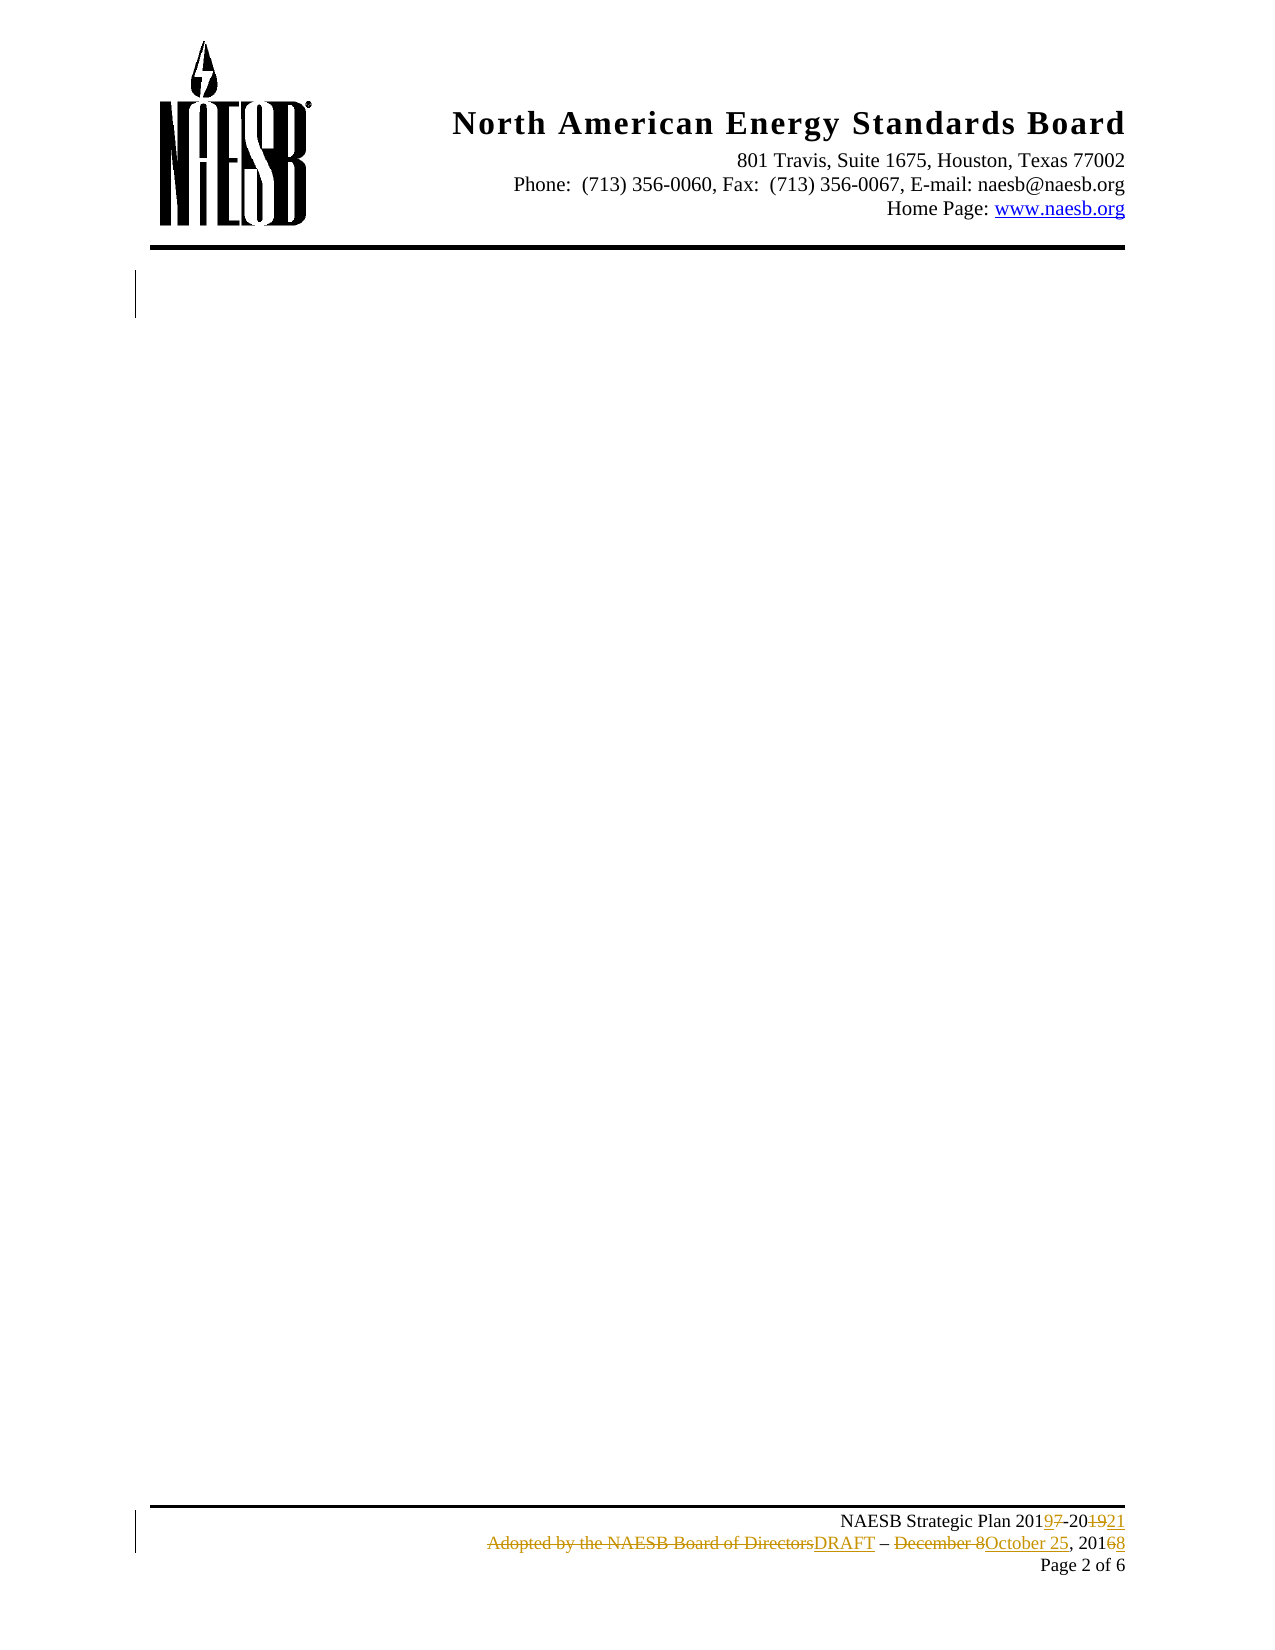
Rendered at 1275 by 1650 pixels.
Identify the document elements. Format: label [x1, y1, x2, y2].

picture [155, 41, 317, 227]
